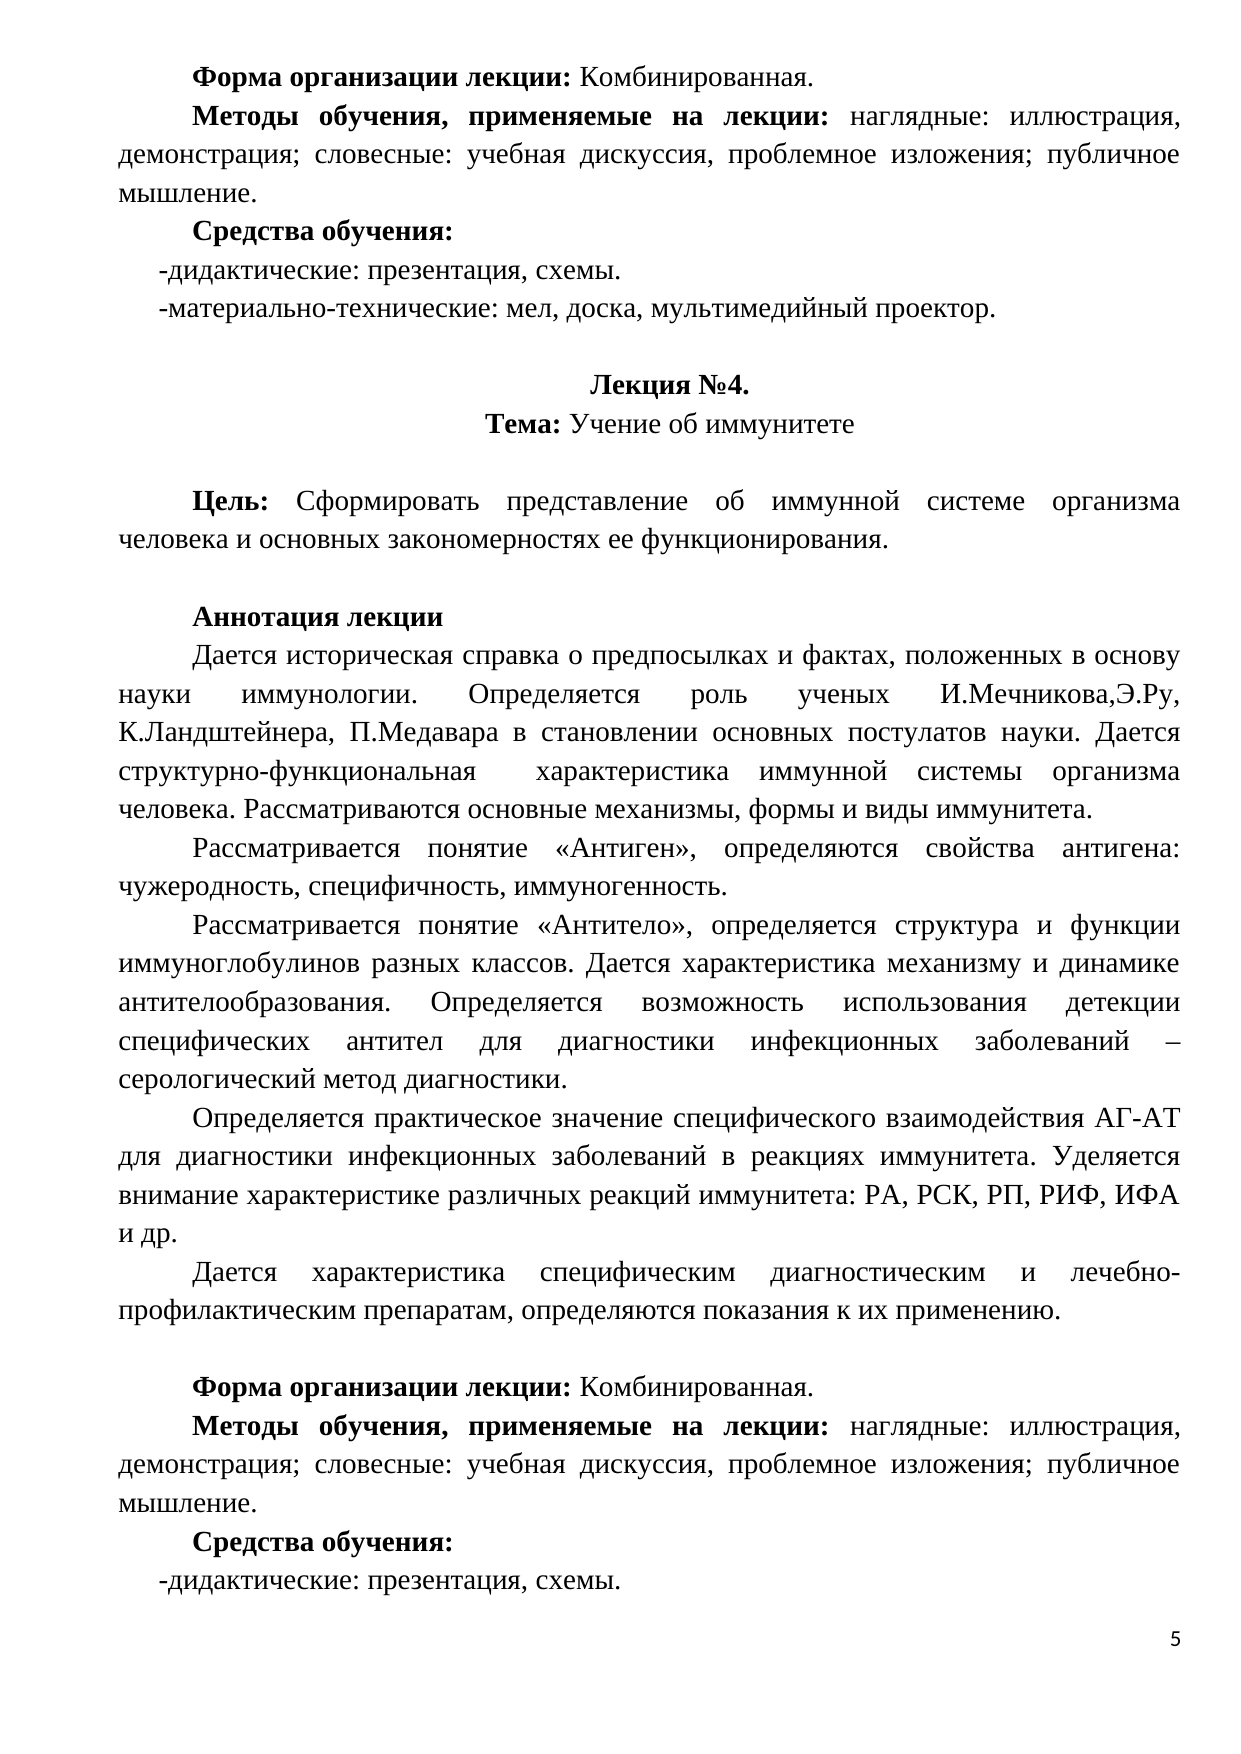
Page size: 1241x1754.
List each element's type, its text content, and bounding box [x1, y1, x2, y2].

text -дидактические: презентация, схемы. [118, 252, 1181, 285]
text Средства обучения: [118, 1524, 1181, 1557]
text Аннотация лекции [118, 599, 1181, 632]
text Определяется практическое значение специфического взаимодействия АГ-АТ для диагностики инфекционных заболеваний в реакциях иммунитета. Уделяется внимание характеристике различных реакций иммунитета: РА, РСК, РП, РИФ, ИФА и др. [118, 1100, 1181, 1249]
text Форма организации лекции: Комбинированная. [118, 59, 1181, 93]
text Методы обучения, применяемые на лекции: наглядные: иллюстрация, демонстрация; словесные: учебная дискуссия, проблемное изложения; публичное мышление. [118, 98, 1181, 208]
text Тема: Учение об иммунитете [118, 406, 1181, 439]
text Лекция №4. [118, 367, 1181, 401]
text Дается историческая справка о предпосылках и фактах, положенных в основу науки иммунологии. Определяется роль ученых И.Мечникова,Э.Ру, К.Ландштейнера, П.Медавара в становлении основных постулатов науки. Дается структурно-функциональная характеристика иммунной системы организма человека. Рассматриваются основные механизмы, формы и виды иммунитета. [118, 637, 1181, 825]
text Рассматривается понятие «Антиген», определяются свойства антигена: чужеродность, специфичность, иммуногенность. [118, 830, 1181, 902]
text Дается характеристика специфическим диагностическим и лечебно-профилактическим препаратам, определяются показания к их применению. [118, 1254, 1181, 1326]
text Форма организации лекции: Комбинированная. [118, 1369, 1181, 1403]
text Цель: Сформировать представление об иммунной системе организма человека и основных закономерностях ее функционирования. [118, 483, 1181, 555]
text Средства обучения: [118, 213, 1181, 247]
text -материально-технические: мел, доска, мультимедийный проектор. [118, 290, 1181, 324]
text Методы обучения, применяемые на лекции: наглядные: иллюстрация, демонстрация; словесные: учебная дискуссия, проблемное изложения; публичное мышление. [118, 1408, 1181, 1519]
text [118, 1562, 1181, 1596]
text Рассматривается понятие «Антитело», определяется структура и функции иммуноглобулинов разных классов. Дается характеристика механизму и динамике антителообразования. Определяется возможность использования детекции специфических антител для диагностики инфекционных заболеваний – серологический метод диагностики. [118, 907, 1181, 1095]
